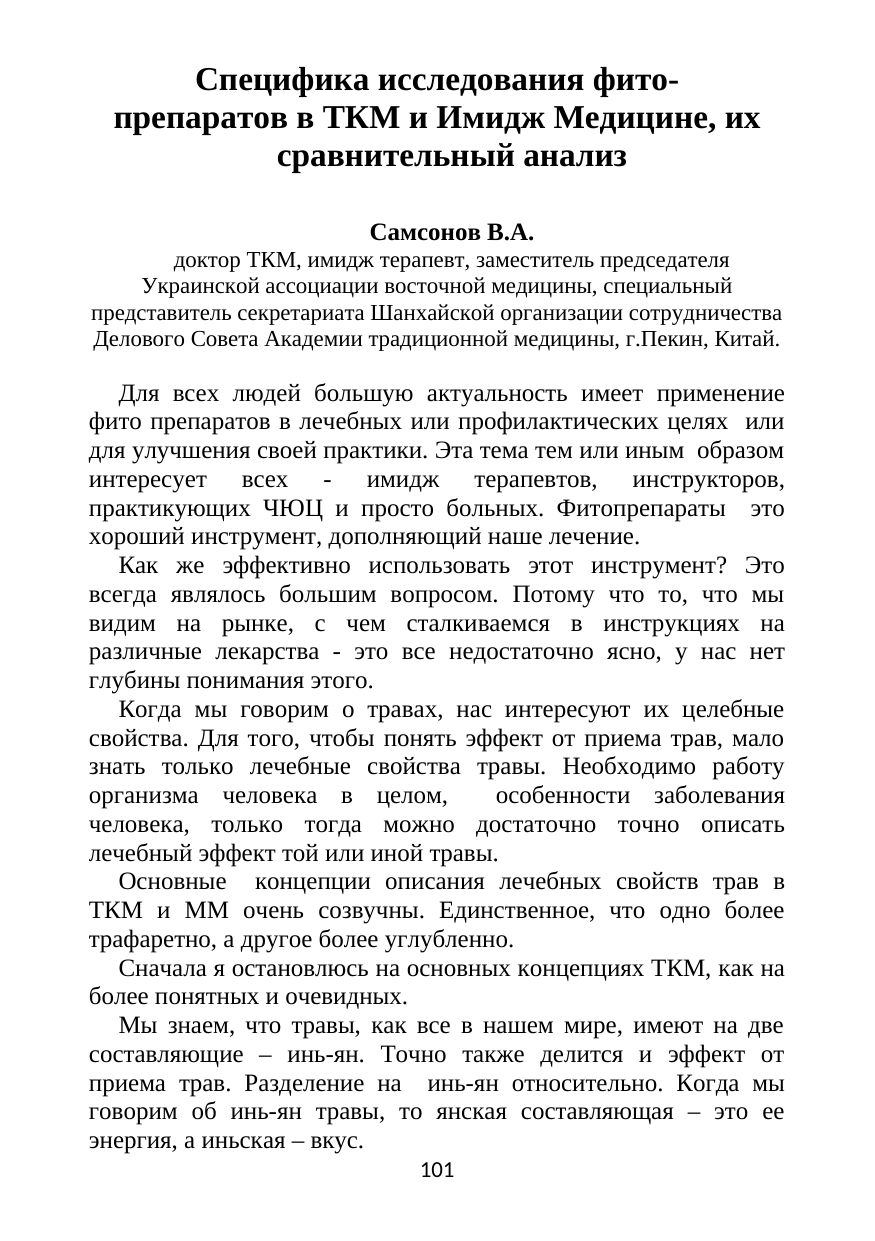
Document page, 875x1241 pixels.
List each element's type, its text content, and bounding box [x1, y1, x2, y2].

text Когда мы говорим о травах, нас интересуют их целебные свойства. Для того, чтобы понять эффект от приема трав, мало знать только лечебные свойства травы. Необходимо работу организма человека в целом, особенности заболевания человека, только тогда можно достаточно точно описать лечебный эффект той или иной травы. [89, 694, 785, 866]
text Как же эффективно использовать этот инструмент? Это всегда являлось большим вопросом. Потому что то, что мы видим на рынке, с чем сталкиваемся в инструкциях на различные лекарства - это все недостаточно ясно, у нас нет глубины понимания этого. [89, 550, 785, 694]
text Сначала я остановлюсь на основных концепциях ТКМ, как на более понятных и очевидных. [89, 953, 785, 1010]
text Мы знаем, что травы, как все в нашем мире, имеют на две составляющие – инь-ян. Точно также делится и эффект от приема трав. Разделение на инь-ян относительно. Когда мы говорим об инь-ян травы, то янская составляющая – это ее энергия, а иньская – вкус. [89, 1010, 785, 1154]
text Самсонов В.А. [89, 217, 785, 246]
text Для всех людей большую актуальность имеет применение фито препаратов в лечебных или профилактических целях или для улучшения своей практики. Эта тема тем или иным образом интересует всех - имидж терапевтов, инструкторов, практикующих ЧЮЦ и просто больных. Фитопрепараты это хороший инструмент, дополняющий наше лечение. [89, 378, 785, 550]
text препаратов в ТКМ и Имидж Медицине, их [89, 97, 785, 136]
text доктор ТКМ, имидж терапевт, заместитель председателя Украинской ассоциации восточной медицины, специальный представитель секретариата Шанхайской организации сотрудничества Делового Совета Академии традиционной медицины, г.Пекин, Китай. [89, 246, 785, 351]
text Специфика исследования фито- [89, 59, 785, 97]
text Основные концепции описания лечебных свойств трав в ТКМ и ММ очень созвучны. Единственное, что одно более трафаретно, а другое более углубленно. [89, 866, 785, 953]
text сравнительный анализ [89, 136, 785, 174]
